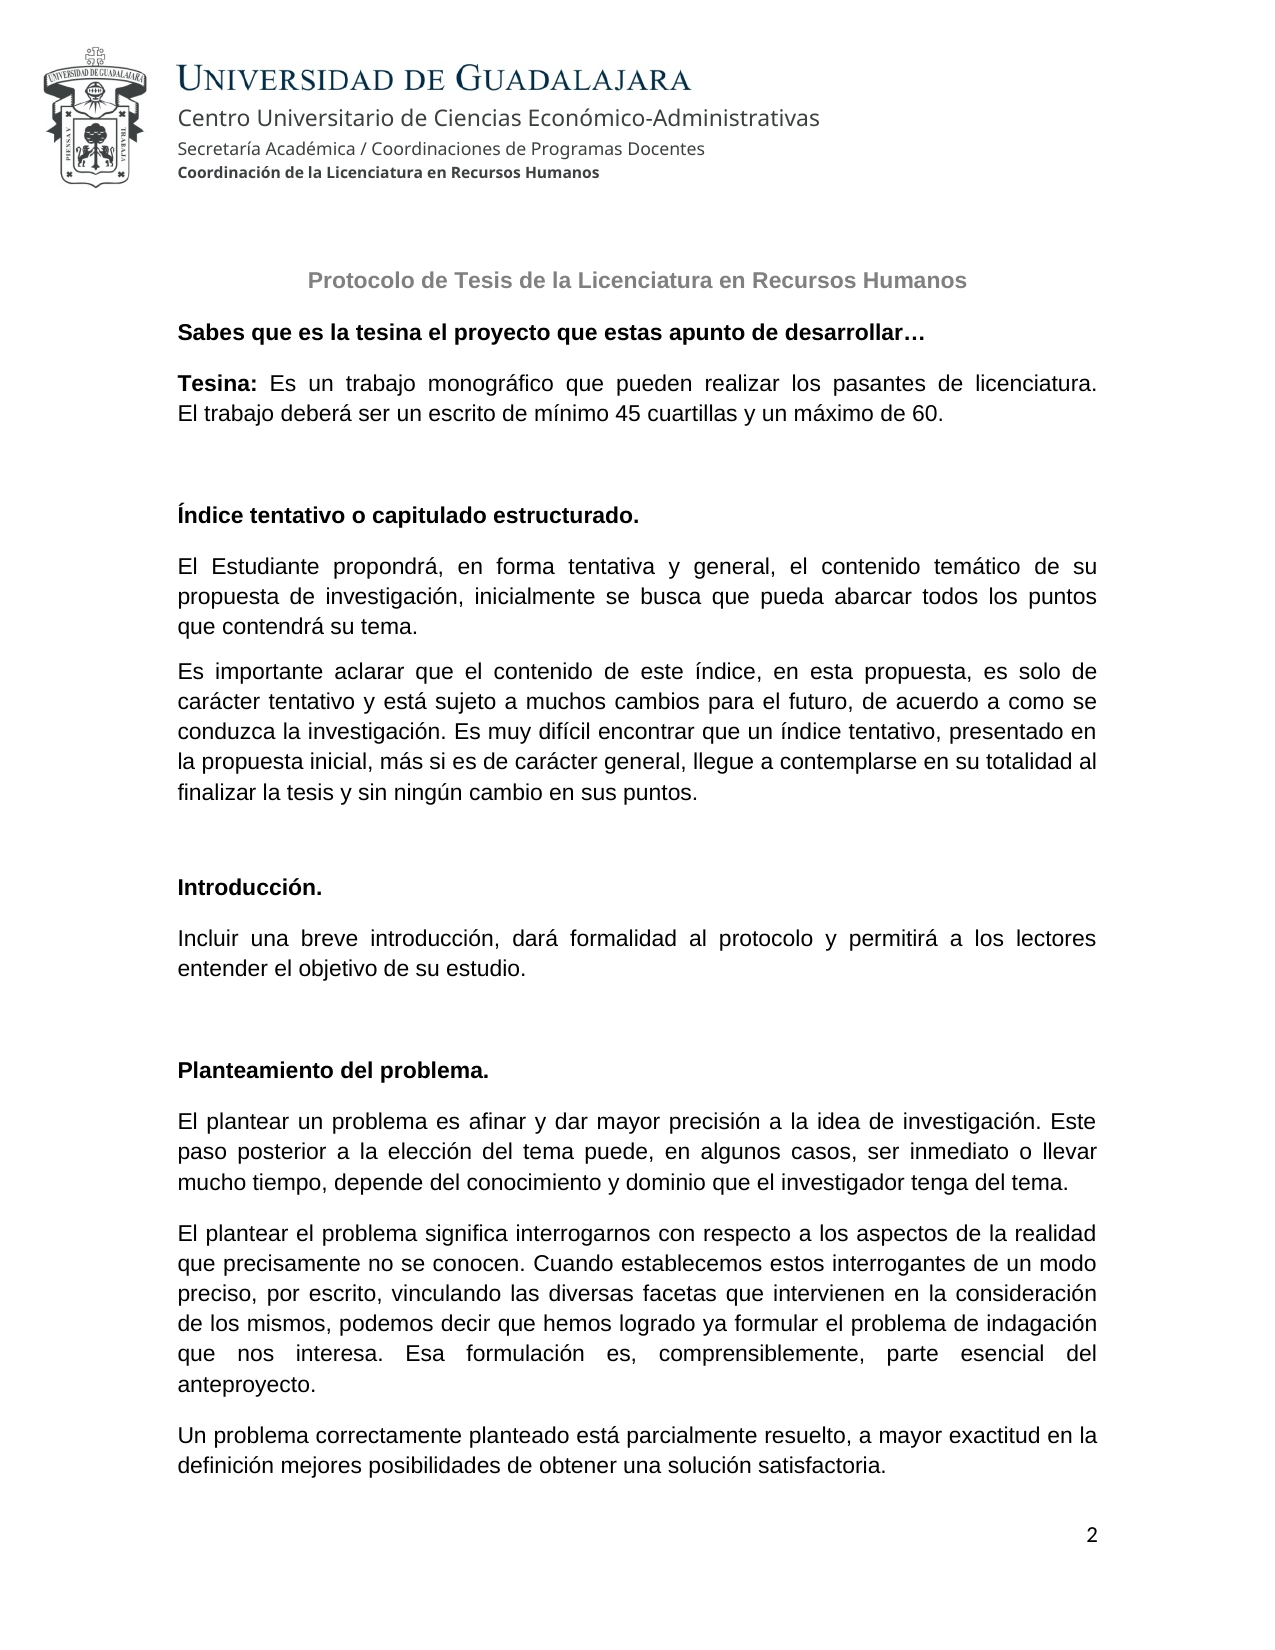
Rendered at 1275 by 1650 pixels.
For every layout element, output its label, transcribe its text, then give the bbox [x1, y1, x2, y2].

text Es importante aclarar que el contenido de este índice, en esta propuesta, es solo de carácter tentativo y está sujeto a muchos cambios para el futuro, de acuerdo a como se conduzca la investigación. Es muy difícil encontrar que un índice tentativo, presentado en la propuesta inicial, más si es de carácter general, llegue a contemplarse en su totalidad al finalizar la tesis y sin ningún cambio en sus puntos. [177, 658, 1098, 805]
text El Estudiante propondrá, en forma tentativa y general, el contenido temático de su propuesta de investigación, inicialmente se busca que pueda abarcar todos los puntos que contendrá su tema. [177, 553, 1098, 640]
text Sabes que es la tesina el proyecto que estas apunto de desarrollar… [177, 318, 1098, 345]
text Tesina: Es un trabajo monográfico que pueden realizar los pasantes de licenciatura. El trabajo deberá ser un escrito de mínimo 45 cuartillas y un máximo de 60. [177, 369, 1098, 426]
text El plantear un problema es afinar y dar mayor precisión a la idea de investigación. Este paso posterior a la elección del tema puede, en algunos casos, ser inmediato o llevar mucho tiempo, depende del conocimiento y dominio que el investigador tenga del tema. [177, 1108, 1098, 1195]
text Introducción. [177, 874, 1098, 900]
text Índice tentativo o capitulado estructurado. [177, 502, 1098, 528]
text Planteamiento del problema. [177, 1057, 1098, 1083]
picture [0, 0, 1232, 189]
text Un problema correctamente planteado está parcialmente resuelto, a mayor exactitud en la definición mejores posibilidades de obtener una solución satisfactoria. [177, 1422, 1098, 1478]
text El plantear el problema significa interrogarnos con respecto a los aspectos de la realidad que precisamente no se conocen. Cuando establecemos estos interrogantes de un modo preciso, por escrito, vinculando las diversas facetas que intervienen en la consideración de los mismos, podemos decir que hemos logrado ya formular el problema de indagación que nos interesa. Esa formulación es, comprensiblemente, parte esencial del anteproyecto. [177, 1219, 1098, 1397]
text Incluir una breve introducción, dará formalidad al protocolo y permitirá a los lectores entender el objetivo de su estudio. [177, 925, 1098, 981]
